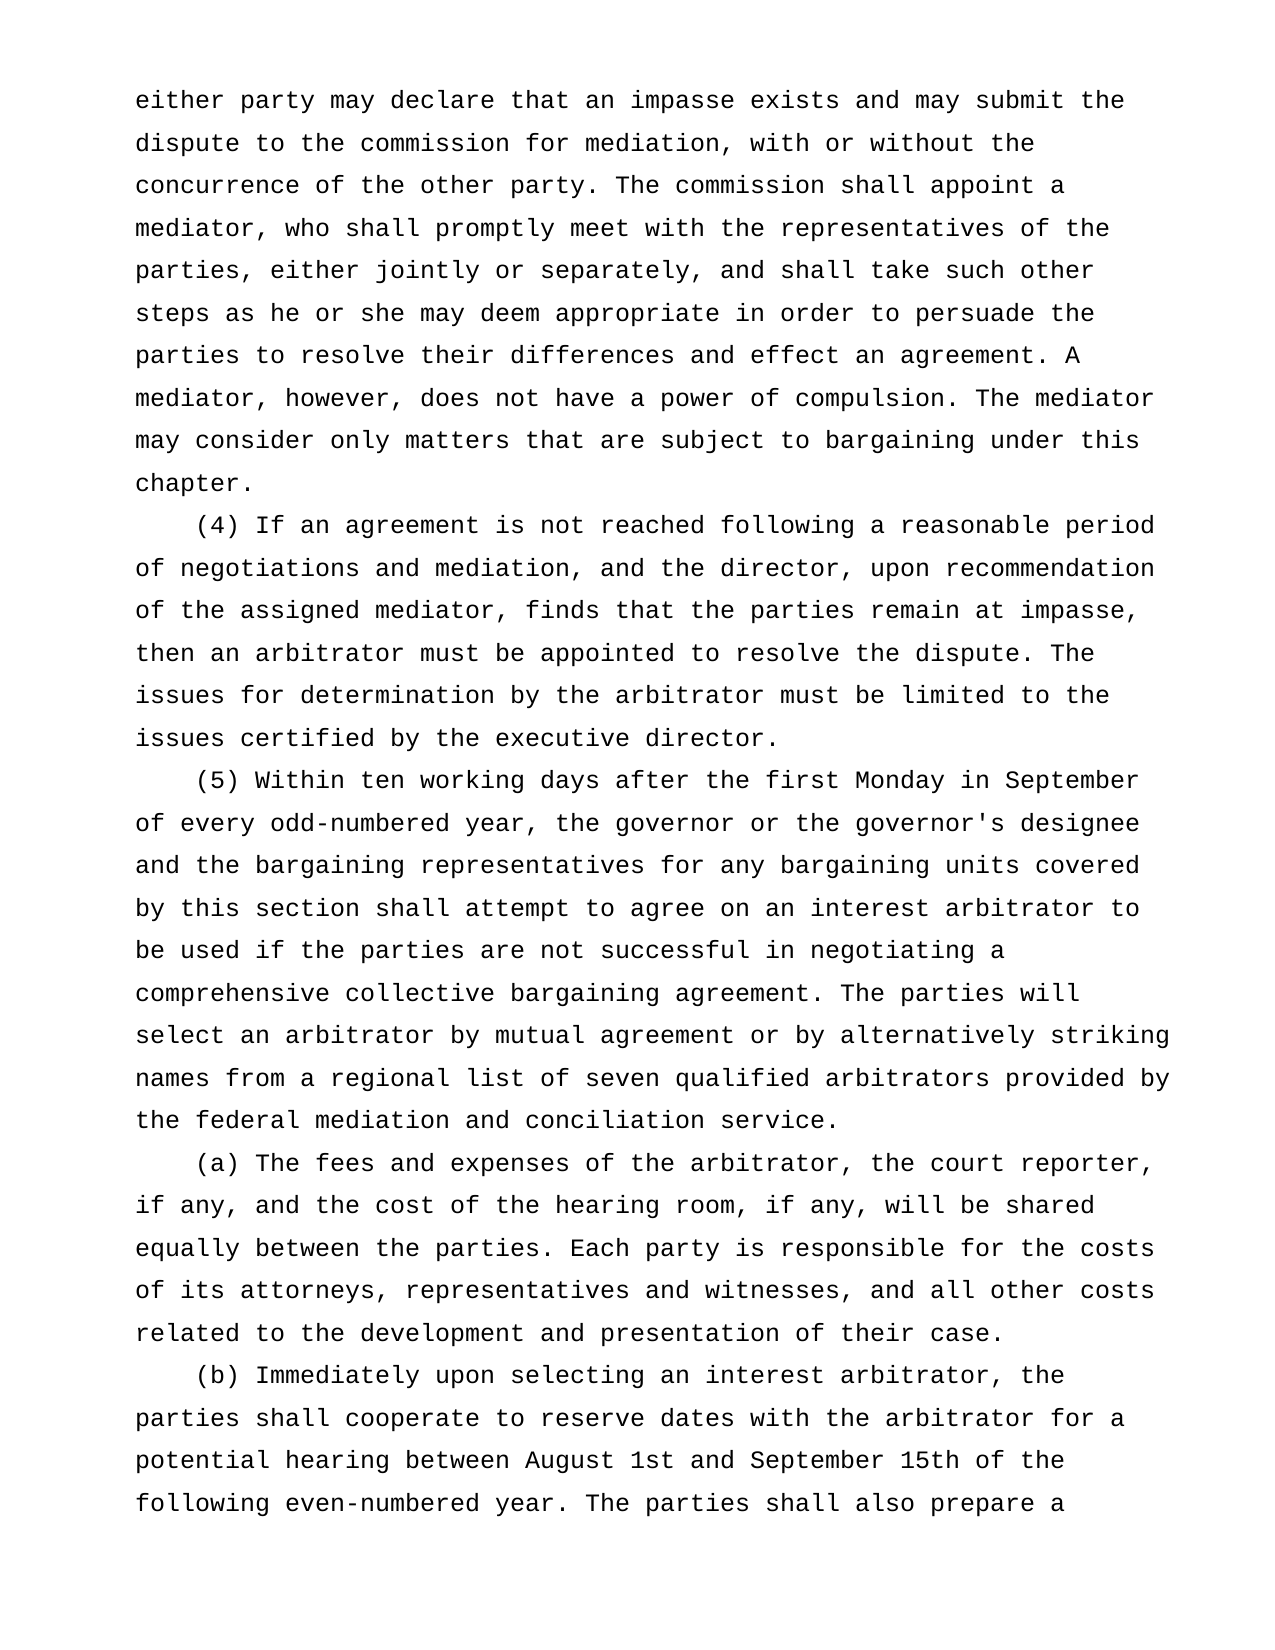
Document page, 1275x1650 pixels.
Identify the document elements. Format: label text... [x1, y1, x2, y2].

text (5) Within ten working days after the first Monday in September of every odd-numbered year, the governor or the governor's designee and the bargaining representatives for any bargaining units covered by this section shall attempt to agree on an interest arbitrator to be used if the parties are not successful in negotiating a comprehensive collective bargaining agreement. The parties will select an arbitrator by mutual agreement or by alternatively striking names from a regional list of seven qualified arbitrators provided by the federal mediation and conciliation service. [135, 755, 1170, 1137]
text (a) The fees and expenses of the arbitrator, the court reporter, if any, and the cost of the hearing room, if any, will be shared equally between the parties. Each party is responsible for the costs of its attorneys, representatives and witnesses, and all other costs related to the development and presentation of their case. [135, 1137, 1170, 1350]
text (4) If an agreement is not reached following a reasonable period of negotiations and mediation, and the director, upon recommendation of the assigned mediator, finds that the parties remain at impasse, then an arbitrator must be appointed to resolve the dispute. The issues for determination by the arbitrator must be limited to the issues certified by the executive director. [135, 500, 1170, 755]
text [135, 75, 1170, 500]
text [135, 1350, 1170, 1520]
